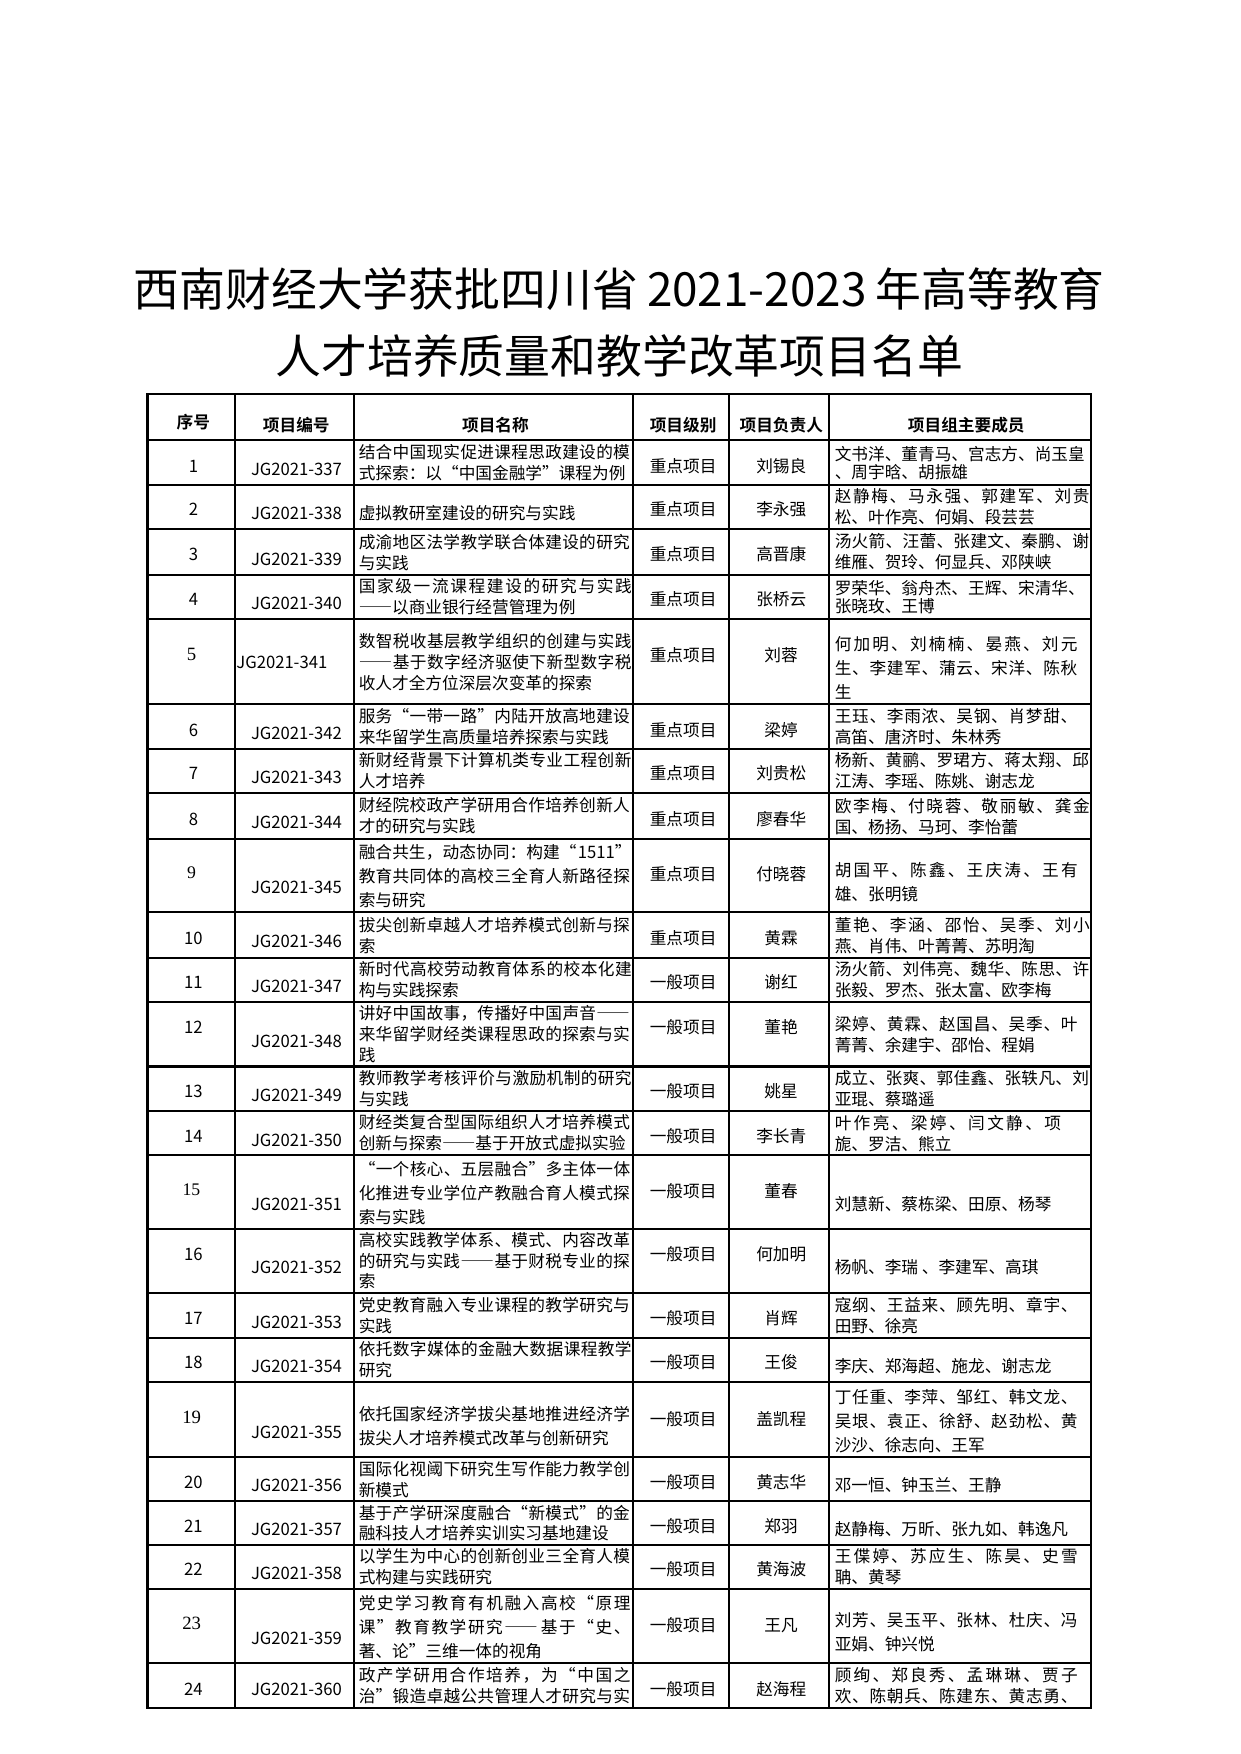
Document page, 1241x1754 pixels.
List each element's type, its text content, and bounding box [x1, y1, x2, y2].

table_cell JG2021-357 [236, 1502, 353, 1544]
table_cell 3 [149, 530, 234, 574]
table_cell 一般项目 [634, 1383, 728, 1456]
table_cell JG2021-352 [236, 1230, 353, 1292]
table_cell 一般项目 [634, 1230, 728, 1292]
table_cell JG2021-338 [236, 486, 353, 528]
table_header 项目编号 [236, 395, 353, 439]
table_header 项目负责人 [730, 395, 828, 439]
table_cell 1 [149, 441, 234, 484]
table_cell 叶作亮、梁婷、闫文静、项旎、罗洁、熊立 [830, 1112, 1090, 1154]
table_cell 虚拟教研室建设的研究与实践 [355, 486, 632, 528]
table_cell 新财经背景下计算机类专业工程创新人才培养 [355, 750, 632, 792]
table_cell 融合共生，动态协同：构建“1511” 教育共同体的高校三全育人新路径探索与研究 [355, 840, 632, 911]
table_cell 廖春华 [730, 794, 828, 837]
table_cell 24 [149, 1664, 234, 1707]
table_cell 12 [149, 1003, 234, 1065]
table_cell 丁任重、李萍、邹红、韩文龙、吴垠、袁正、徐舒、赵劲松、黄沙沙、徐志向、王军 [830, 1383, 1090, 1456]
table_cell JG2021-340 [236, 576, 353, 618]
table_cell JG2021-358 [236, 1546, 353, 1588]
table_cell 汤火箭、汪蕾、张建文、秦鹏、谢维雁、贺玲、何显兵、邓陕峡 [830, 530, 1090, 574]
table_cell 重点项目 [634, 794, 728, 837]
table_cell 4 [149, 576, 234, 618]
table_cell 邓一恒、钟玉兰、王静 [830, 1458, 1090, 1500]
table_cell 杨新、黄鹂、罗珺方、蒋太翔、邱江涛、李瑶、陈姚、谢志龙 [830, 750, 1090, 792]
text 人才培养质量和教学改革项目名单 [52, 321, 1186, 387]
table_cell 盖凯程 [730, 1383, 828, 1456]
table_cell 高校实践教学体系、模式、内容改革的研究与实践——基于财税专业的探索 [355, 1230, 632, 1292]
table_cell 财经类复合型国际组织人才培养模式创新与探索——基于开放式虚拟实验 [355, 1112, 632, 1154]
table_cell 重点项目 [634, 530, 728, 574]
table_cell 党史教育融入专业课程的教学研究与实践 [355, 1294, 632, 1337]
table_cell 财经院校政产学研用合作培养创新人才的研究与实践 [355, 794, 632, 837]
table_cell 一般项目 [634, 1294, 728, 1337]
table_cell JG2021-355 [236, 1383, 353, 1456]
table_cell JG2021-346 [236, 913, 353, 957]
table_cell 文书洋、董青马、宫志方、尚玉皇 、周宇晗、胡振雄 [830, 441, 1090, 484]
text 西南财经大学获批四川省2021-2023年高等教育 [52, 253, 1186, 319]
table_cell 刘慧新、蔡栋梁、田原、杨琴 [830, 1156, 1090, 1228]
table_cell 重点项目 [634, 840, 728, 911]
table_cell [355, 1664, 632, 1707]
table_cell 董艳、李涵、邵怡、吴季、刘小燕、肖伟、叶菁菁、苏明淘 [830, 913, 1090, 957]
table_cell 6 [149, 705, 234, 748]
table_cell 一般项目 [634, 1068, 728, 1109]
table_cell 赵静梅、马永强、郭建军、刘贵松、叶作亮、何娟、段芸芸 [830, 486, 1090, 528]
table_cell 谢红 [730, 959, 828, 1001]
table_cell 新时代高校劳动教育体系的校本化建构与实践探索 [355, 959, 632, 1001]
table_cell 讲好中国故事，传播好中国声音—— 来华留学财经类课程思政的探索与实践 [355, 1003, 632, 1065]
table_cell 肖辉 [730, 1294, 828, 1337]
table_cell JG2021-343 [236, 750, 353, 792]
table_cell JG2021-341 [236, 620, 353, 703]
table_cell 23 [149, 1590, 234, 1662]
table_header 序号 [149, 395, 234, 439]
table_cell 刘贵松 [730, 750, 828, 792]
table_cell 刘芳、吴玉平、张林、杜庆、冯亚娟、钟兴悦 [830, 1590, 1090, 1662]
table_cell JG2021-345 [236, 840, 353, 911]
table_cell 一般项目 [634, 959, 728, 1001]
table_cell JG2021-347 [236, 959, 353, 1001]
table_cell 重点项目 [634, 576, 728, 618]
table_cell 一般项目 [634, 1112, 728, 1154]
table_cell 李永强 [730, 486, 828, 528]
table_cell 张桥云 [730, 576, 828, 618]
table_cell 王珏、李雨浓、吴钢、肖梦甜、高笛、唐济时、朱林秀 [830, 705, 1090, 748]
table_cell 党史学习教育有机融入高校“原理课”教育教学研究——基于“史、著、论”三维一体的视角 [355, 1590, 632, 1662]
table_header 项目组主要成员 [830, 395, 1090, 439]
table_cell 20 [149, 1458, 234, 1500]
table_cell 11 [149, 959, 234, 1001]
table_cell 21 [149, 1502, 234, 1544]
table_cell 姚星 [730, 1068, 828, 1109]
table_cell 胡国平、陈鑫、王庆涛、王有雄、张明镜 [830, 840, 1090, 911]
table_cell 刘锡良 [730, 441, 828, 484]
table_cell 黄志华 [730, 1458, 828, 1500]
table_cell 杨帆、李瑞 、李建军、高琪 [830, 1230, 1090, 1292]
table_cell 19 [149, 1383, 234, 1456]
table_cell 董艳 [730, 1003, 828, 1065]
table_cell JG2021-344 [236, 794, 353, 837]
table_cell 18 [149, 1339, 234, 1381]
table_cell 服务“一带一路”内陆开放高地建设来华留学生高质量培养探索与实践 [355, 705, 632, 748]
table_cell 一般项目 [634, 1546, 728, 1588]
table_cell 赵海程 [730, 1664, 828, 1707]
table_cell 董春 [730, 1156, 828, 1228]
table_cell 何加明、刘楠楠、晏燕、刘元生、李建军、蒲云、宋洋、陈秋生 [830, 620, 1090, 703]
table_cell “一个核心、五层融合”多主体一体化推进专业学位产教融合育人模式探索与实践 [355, 1156, 632, 1228]
table_cell JG2021-354 [236, 1339, 353, 1381]
table_cell 欧李梅、付晓蓉、敬丽敏、龚金国、杨扬、马珂、李怡蕾 [830, 794, 1090, 837]
table_cell 拔尖创新卓越人才培养模式创新与探索 [355, 913, 632, 957]
table_cell JG2021-353 [236, 1294, 353, 1337]
table_cell 李庆、郑海超、施龙、谢志龙 [830, 1339, 1090, 1381]
table_cell 寇纲、王益来、顾先明、章宇、田野、徐亮 [830, 1294, 1090, 1337]
table_cell 郑羽 [730, 1502, 828, 1544]
table_cell 汤火箭、刘伟亮、魏华、陈思、许张毅、罗杰、张太富、欧李梅 [830, 959, 1090, 1001]
table_cell 14 [149, 1112, 234, 1154]
table_cell JG2021-342 [236, 705, 353, 748]
table_cell 刘蓉 [730, 620, 828, 703]
table_cell JG2021-339 [236, 530, 353, 574]
table_cell 数智税收基层教学组织的创建与实践——基于数字经济驱使下新型数字税收人才全方位深层次变革的探索 [355, 620, 632, 703]
table_cell 17 [149, 1294, 234, 1337]
table_cell 李长青 [730, 1112, 828, 1154]
table_cell 10 [149, 913, 234, 957]
table_cell 重点项目 [634, 620, 728, 703]
table_cell 王俊 [730, 1339, 828, 1381]
table_cell 依托数字媒体的金融大数据课程教学研究 [355, 1339, 632, 1381]
table_cell 基于产学研深度融合“新模式”的金融科技人才培养实训实习基地建设 [355, 1502, 632, 1544]
table_cell 2 [149, 486, 234, 528]
table_cell 一般项目 [634, 1664, 728, 1707]
table_cell 罗荣华、翁舟杰、王辉、宋清华、 张晓玫、王博 [830, 576, 1090, 618]
table_cell 赵静梅、万昕、张九如、韩逸凡 [830, 1502, 1090, 1544]
table_cell 梁婷 [730, 705, 828, 748]
table_cell 依托国家经济学拔尖基地推进经济学拔尖人才培养模式改革与创新研究 [355, 1383, 632, 1456]
table_header 项目名称 [355, 395, 632, 439]
table_cell 重点项目 [634, 750, 728, 792]
table_cell 重点项目 [634, 913, 728, 957]
table_cell 付晓蓉 [730, 840, 828, 911]
table_cell 一般项目 [634, 1156, 728, 1228]
table_cell JG2021-350 [236, 1112, 353, 1154]
table_cell 22 [149, 1546, 234, 1588]
table_cell 9 [149, 840, 234, 911]
table_cell 结合中国现实促进课程思政建设的模式探索：以“中国金融学”课程为例 [355, 441, 632, 484]
table_cell 王偞婷、苏应生、陈昊、史雪聃、黄琴 [830, 1546, 1090, 1588]
table_cell 一般项目 [634, 1590, 728, 1662]
table_cell 5 [149, 620, 234, 703]
table_cell 何加明 [730, 1230, 828, 1292]
table_cell JG2021-359 [236, 1590, 353, 1662]
table_cell 国家级一流课程建设的研究与实践——以商业银行经营管理为例 [355, 576, 632, 618]
table_cell JG2021-337 [236, 441, 353, 484]
table_cell 一般项目 [634, 1339, 728, 1381]
table_cell 高晋康 [730, 530, 828, 574]
table_cell 重点项目 [634, 441, 728, 484]
table_cell 13 [149, 1068, 234, 1109]
table_cell 国际化视阈下研究生写作能力教学创新模式 [355, 1458, 632, 1500]
table_cell 一般项目 [634, 1458, 728, 1500]
table_cell JG2021-348 [236, 1003, 353, 1065]
table_cell 教师教学考核评价与激励机制的研究与实践 [355, 1068, 632, 1109]
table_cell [830, 1664, 1090, 1707]
table_cell 梁婷、黄霖、赵国昌、吴季、叶菁菁、余建宇、邵怡、程娟 [830, 1003, 1090, 1065]
table_cell 成立、张爽、郭佳鑫、张轶凡、刘亚琨、蔡璐遥 [830, 1068, 1090, 1109]
table_cell JG2021-349 [236, 1068, 353, 1109]
table_cell JG2021-356 [236, 1458, 353, 1500]
table_cell JG2021-360 [236, 1664, 353, 1707]
table_cell 7 [149, 750, 234, 792]
table_cell 重点项目 [634, 705, 728, 748]
table_cell 黄海波 [730, 1546, 828, 1588]
table_cell 15 [149, 1156, 234, 1228]
table_cell 王凡 [730, 1590, 828, 1662]
table_cell 8 [149, 794, 234, 837]
table_cell 成渝地区法学教学联合体建设的研究与实践 [355, 530, 632, 574]
table_cell 一般项目 [634, 1502, 728, 1544]
table_cell 一般项目 [634, 1003, 728, 1065]
table_cell 16 [149, 1230, 234, 1292]
table_cell 重点项目 [634, 486, 728, 528]
table_cell 以学生为中心的创新创业三全育人模式构建与实践研究 [355, 1546, 632, 1588]
table_header 项目级别 [634, 395, 728, 439]
table_cell JG2021-351 [236, 1156, 353, 1228]
table_cell 黄霖 [730, 913, 828, 957]
